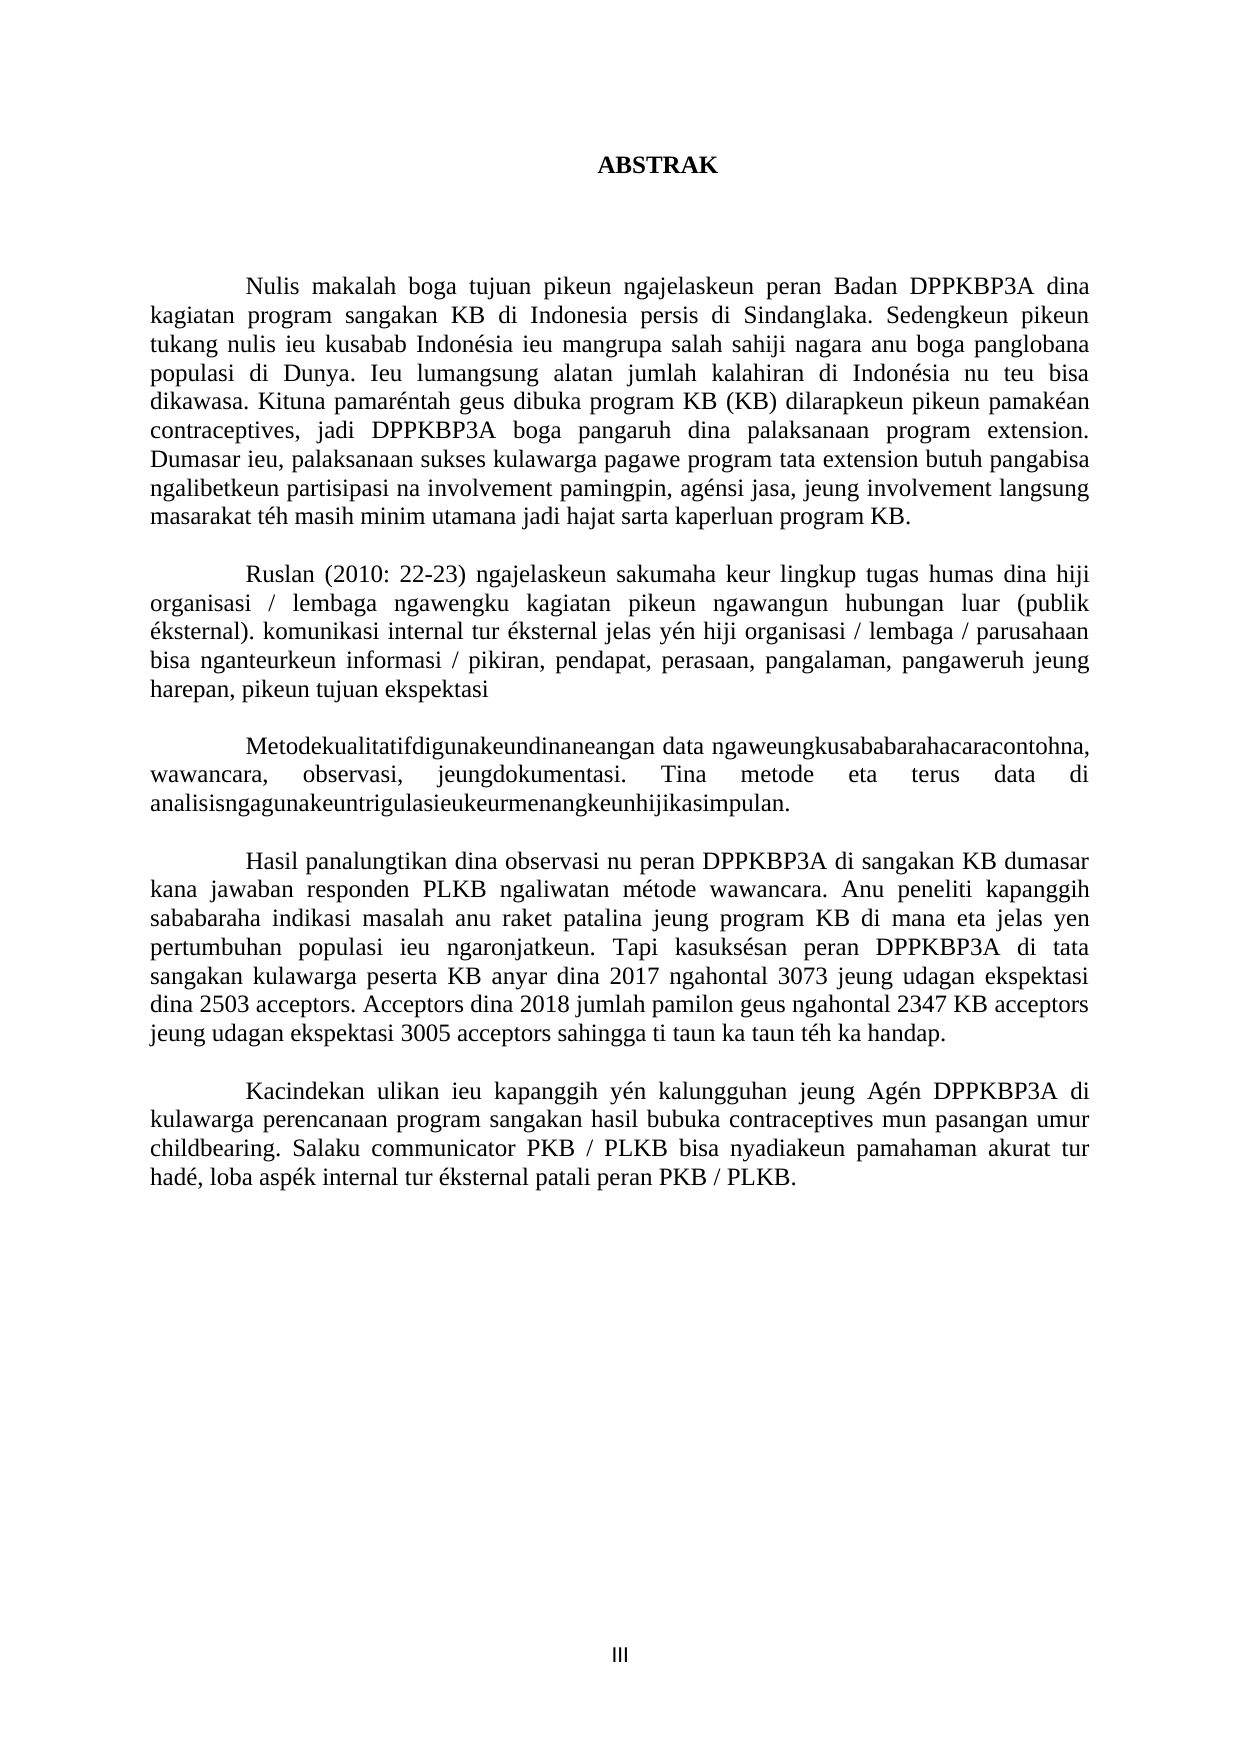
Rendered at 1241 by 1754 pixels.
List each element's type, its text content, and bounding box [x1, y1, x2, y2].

text Metodekualitatifdigunakeundinaneangan data ngaweungkusababarahacaracontohna, wawancara, observasi, jeungdokumentasi. Tina metode eta terus data di analisisngagunakeuntrigulasieukeurmenangkeunhijikasimpulan. [150, 731, 1090, 817]
text Nulis makalah boga tujuan pikeun ngajelaskeun peran Badan DPPKBP3A dina kagiatan program sangakan KB di Indonesia persis di Sindanglaka. Sedengkeun pikeun tukang nulis ieu kusabab Indonésia ieu mangrupa salah sahiji nagara anu boga panglobana populasi di Dunya. Ieu lumangsung alatan jumlah kalahiran di Indonésia nu teu bisa dikawasa. Kituna pamaréntah geus dibuka program KB (KB) dilarapkeun pikeun pamakéan contraceptives, jadi DPPKBP3A boga pangaruh dina palaksanaan program extension. Dumasar ieu, palaksanaan sukses kulawarga pagawe program tata extension butuh pangabisa ngalibetkeun partisipasi na involvement pamingpin, agénsi jasa, jeung involvement langsung masarakat téh masih minim utamana jadi hajat sarta kaperluan program KB. [150, 271, 1090, 530]
text Kacindekan ulikan ieu kapanggih yén kalungguhan jeung Agén DPPKBP3A di kulawarga perencanaan program sangakan hasil bubuka contraceptives mun pasangan umur childbearing. Salaku communicator PKB / PLKB bisa nyadiakeun pamahaman akurat tur hadé, loba aspék internal tur éksternal patali peran PKB / PLKB. [150, 1076, 1090, 1191]
text Hasil panalungtikan dina observasi nu peran DPPKBP3A di sangakan KB dumasar kana jawaban responden PLKB ngaliwatan métode wawancara. Anu peneliti kapanggih sababaraha indikasi masalah anu raket patalina jeung program KB di mana eta jelas yen pertumbuhan populasi ieu ngaronjatkeun. Tapi kasuksésan peran DPPKBP3A di tata sangakan kulawarga peserta KB anyar dina 2017 ngahontal 3073 jeung udagan ekspektasi dina 2503 acceptors. Acceptors dina 2018 jumlah pamilon geus ngahontal 2347 KB acceptors jeung udagan ekspektasi 3005 acceptors sahingga ti taun ka taun téh ka handap. [150, 846, 1090, 1047]
text ABSTRAK [150, 150, 1090, 179]
text Ruslan (2010: 22-23) ngajelaskeun sakumaha keur lingkup tugas humas dina hiji organisasi / lembaga ngawengku kagiatan pikeun ngawangun hubungan luar (publik éksternal). komunikasi internal tur éksternal jelas yén hiji organisasi / lembaga / parusahaan bisa nganteurkeun informasi / pikiran, pendapat, perasaan, pangalaman, pangaweruh jeung harepan, pikeun tujuan ekspektasi [150, 559, 1090, 703]
